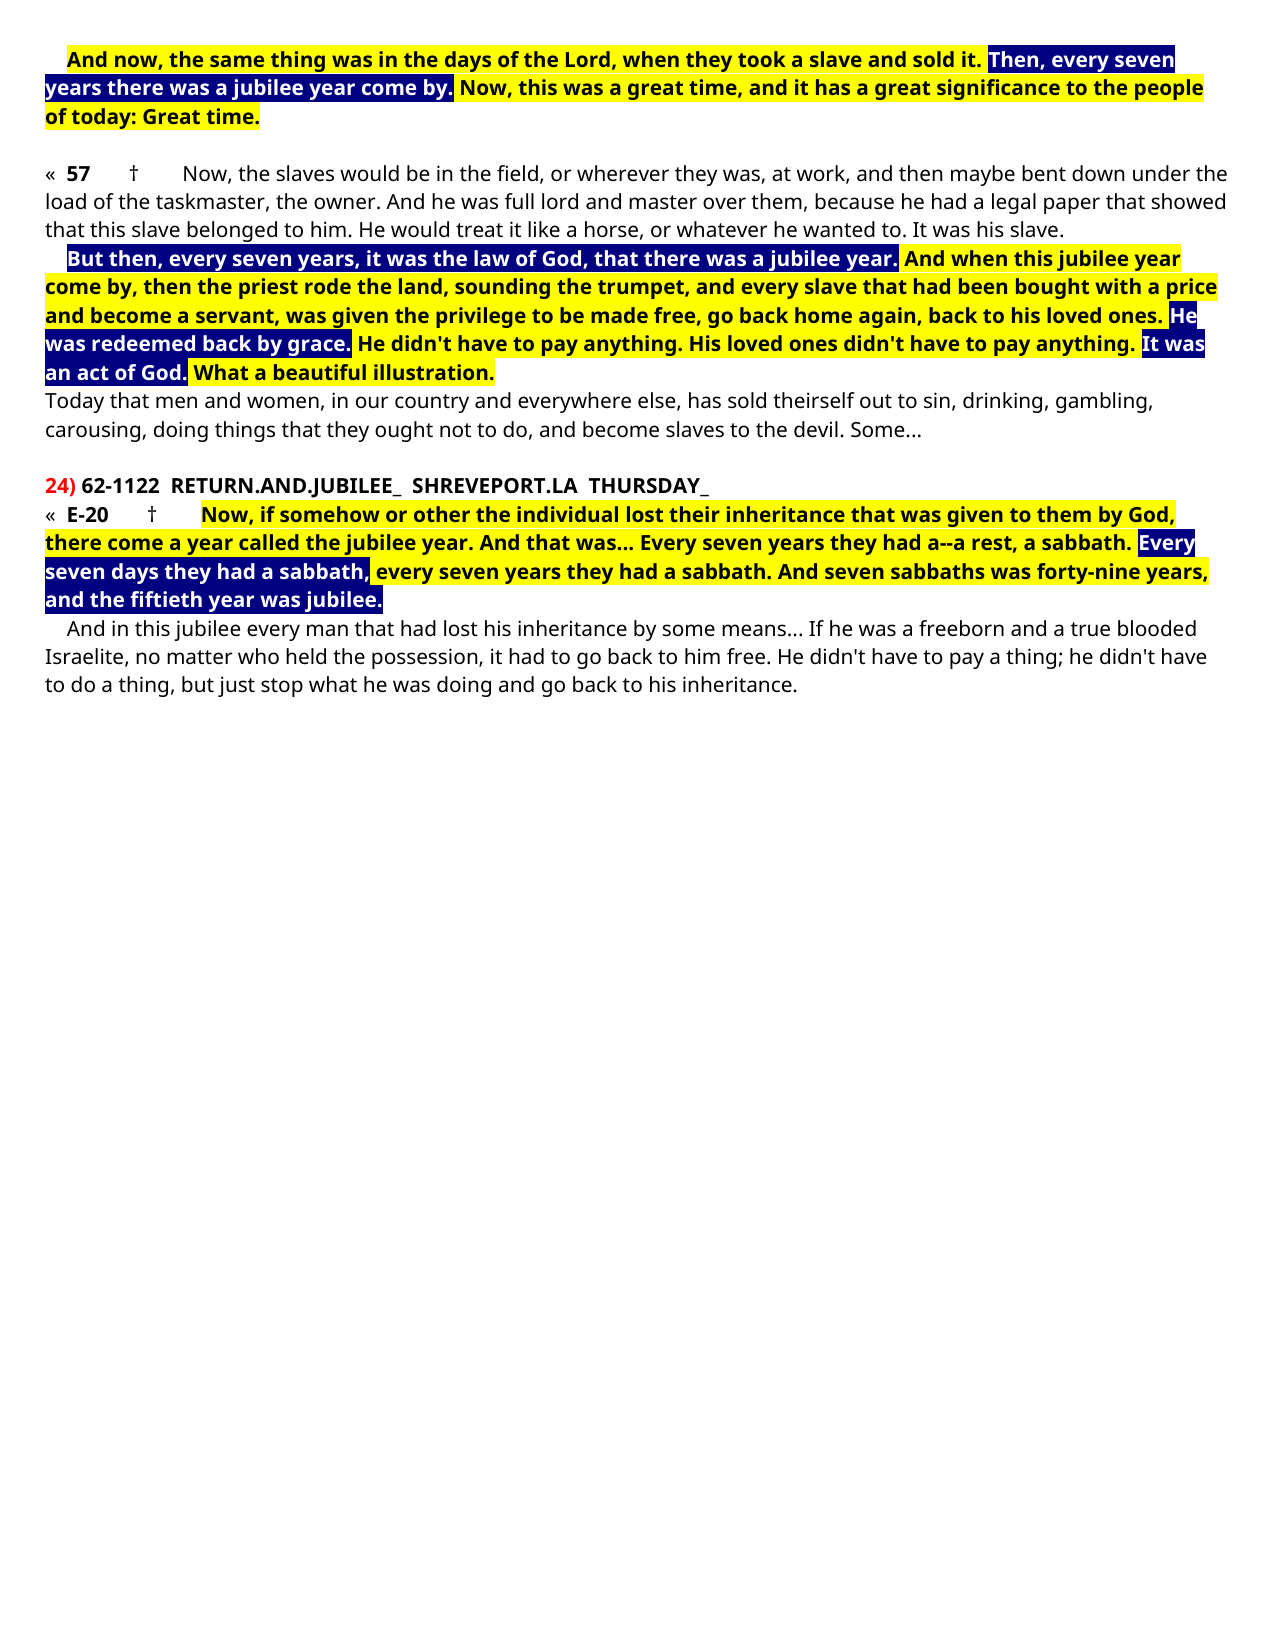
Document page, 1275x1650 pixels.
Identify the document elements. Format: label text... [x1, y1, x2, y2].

text « E-20 † Now, if somehow or other the individual lost their inheritance that was given to them by God, there come a year called the jubilee year. And that was... Every seven years they had a--a rest, a sabbath. Every seven days they had a sabbath, every seven years they had a sabbath. And seven sabbaths was forty-nine years, and the fiftieth year was jubilee. [45, 500, 1230, 614]
text Today that men and women, in our country and everywhere else, has sold theirself out to sin, drinking, gambling, carousing, doing things that they ought not to do, and become slaves to the devil. Some... [45, 386, 1230, 443]
text « 57 † Now, the slaves would be in the field, or wherever they was, at work, and then maybe bent down under the load of the taskmaster, the owner. And he was full lord and master over them, because he had a legal paper that showed that this slave belonged to him. He would treat it like a horse, or whatever he wanted to. It was his slave. [45, 159, 1230, 244]
text But then, every seven years, it was the law of God, that there was a jubilee year. And when this jubilee year come by, then the priest rode the land, sounding the trumpet, and every slave that had been bought with a price and become a servant, was given the privilege to be made free, go back home again, back to his loved ones. He was redeemed back by grace. He didn't have to pay anything. His loved ones didn't have to pay anything. It was an act of God. What a beautiful illustration. [45, 244, 1230, 386]
text 24) 62-1122 RETURN.AND.JUBILEE_ SHREVEPORT.LA THURSDAY_ [45, 472, 1230, 500]
text And now, the same thing was in the days of the Lord, when they took a slave and sold it. Then, every seven years there was a jubilee year come by. Now, this was a great time, and it has a great significance to the people of today: Great time. [45, 45, 1230, 130]
text And in this jubilee every man that had lost his inheritance by some means... If he was a freeborn and a true blooded Israelite, no matter who held the possession, it had to go back to him free. He didn't have to pay a thing; he didn't have to do a thing, but just stop what he was doing and go back to his inheritance. [45, 614, 1230, 699]
